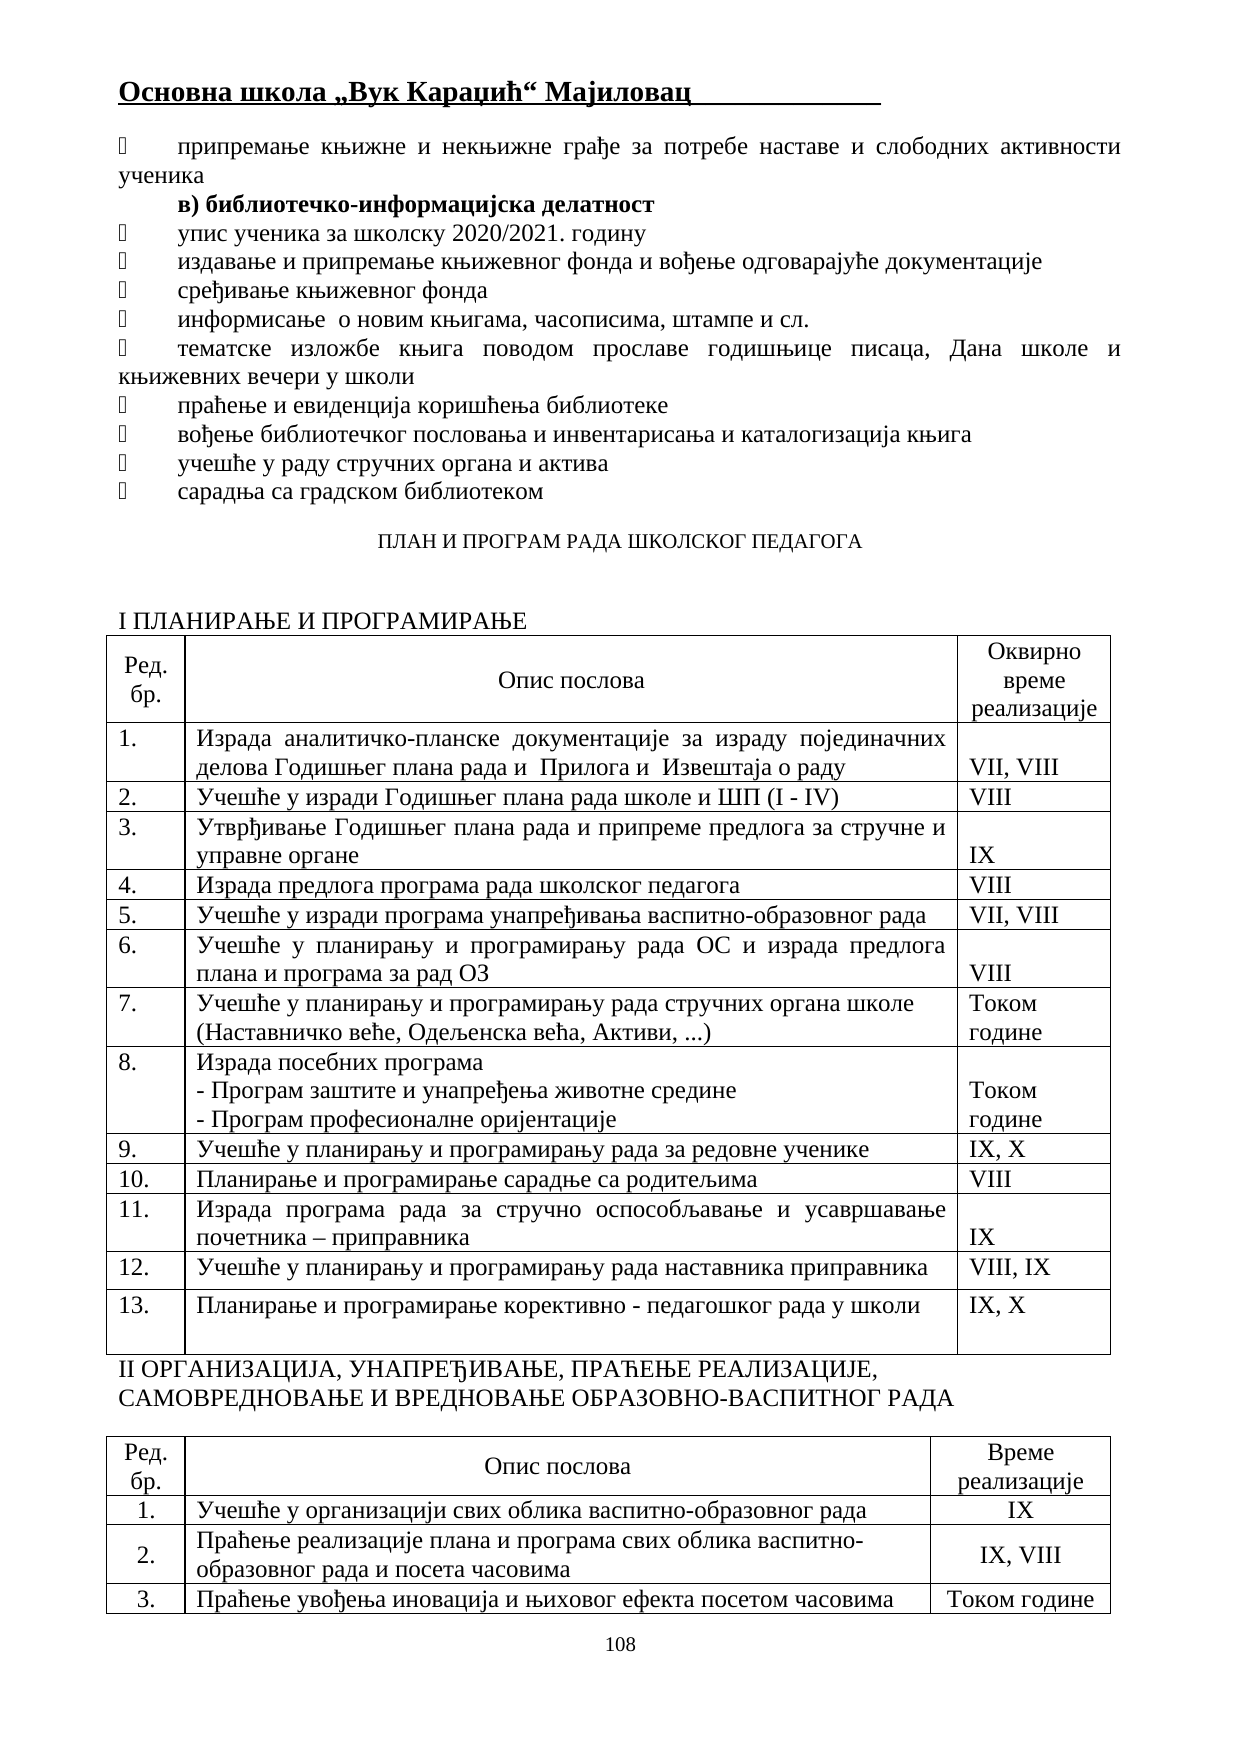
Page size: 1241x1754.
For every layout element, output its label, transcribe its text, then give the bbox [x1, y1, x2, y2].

text II ОРГАНИЗАЦИЈА, УНАПРЕЂИВАЊЕ, ПРАЋЕЊЕ РЕАЛИЗАЦИЈЕ, САМОВРЕДНОВАЊЕ И ВРЕДНОВАЊЕ ОБРАЗОВНО-ВАСПИТНОГ РАДА [118, 1354, 1122, 1412]
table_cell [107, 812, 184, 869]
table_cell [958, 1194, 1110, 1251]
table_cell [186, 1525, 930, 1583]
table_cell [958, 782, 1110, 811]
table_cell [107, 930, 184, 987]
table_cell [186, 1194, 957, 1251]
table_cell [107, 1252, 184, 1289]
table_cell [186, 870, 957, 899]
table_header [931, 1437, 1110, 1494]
list сређивање књижевног фонда [118, 275, 1122, 304]
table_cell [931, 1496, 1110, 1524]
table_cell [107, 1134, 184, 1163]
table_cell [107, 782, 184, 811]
text ПЛАН И ПРОГРАМ РАДА ШКОЛСКОГ ПЕДАГОГА [118, 529, 1122, 553]
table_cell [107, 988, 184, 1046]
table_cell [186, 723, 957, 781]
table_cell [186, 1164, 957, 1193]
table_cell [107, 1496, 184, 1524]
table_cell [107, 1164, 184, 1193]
list тематске изложбе књига поводом прославе годишњице писаца, Дана школе и књижевних вечери у школи [118, 333, 1122, 390]
list вођење библиотечког пословања и инвентарисања и каталогизација књига [118, 419, 1122, 448]
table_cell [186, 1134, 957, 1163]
list сарадња са градском библиотеком [118, 476, 1122, 505]
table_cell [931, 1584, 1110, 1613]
list упис ученика за школску 2020/2021. годину [118, 218, 1122, 246]
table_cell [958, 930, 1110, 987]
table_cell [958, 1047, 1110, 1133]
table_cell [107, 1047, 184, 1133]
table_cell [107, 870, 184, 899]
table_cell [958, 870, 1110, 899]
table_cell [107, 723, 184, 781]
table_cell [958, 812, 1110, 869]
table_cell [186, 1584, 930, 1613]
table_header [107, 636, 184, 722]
list издавање и припремање књижевног фонда и вођење одговарајуће документације [118, 246, 1122, 275]
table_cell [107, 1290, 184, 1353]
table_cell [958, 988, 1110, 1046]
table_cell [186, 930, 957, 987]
list учешће у раду стручних органа и актива [118, 448, 1122, 476]
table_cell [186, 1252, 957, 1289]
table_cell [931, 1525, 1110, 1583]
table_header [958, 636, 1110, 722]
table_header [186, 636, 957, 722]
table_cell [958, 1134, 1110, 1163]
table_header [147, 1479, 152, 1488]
list припремање књижне и некњижне грађе за потребе наставе и слободних активности ученика [118, 131, 1122, 189]
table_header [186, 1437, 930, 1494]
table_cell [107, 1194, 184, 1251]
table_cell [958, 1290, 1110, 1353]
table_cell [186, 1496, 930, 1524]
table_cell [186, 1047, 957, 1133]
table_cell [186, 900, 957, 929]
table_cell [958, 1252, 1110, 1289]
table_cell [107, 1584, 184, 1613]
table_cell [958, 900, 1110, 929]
list информисање о новим књигама, часописима, штампе и сл. [118, 304, 1122, 333]
text в) библиотечко-информацијска делатност [118, 189, 1122, 218]
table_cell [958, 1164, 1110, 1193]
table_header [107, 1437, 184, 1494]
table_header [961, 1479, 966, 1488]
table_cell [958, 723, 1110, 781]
text I ПЛАНИРАЊЕ И ПРОГРАМИРАЊЕ [118, 606, 1122, 635]
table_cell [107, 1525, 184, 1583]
list праћење и евиденција коришћења библиотеке [118, 390, 1122, 419]
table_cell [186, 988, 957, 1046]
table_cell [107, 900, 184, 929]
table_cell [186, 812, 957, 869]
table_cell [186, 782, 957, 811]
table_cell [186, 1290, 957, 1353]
